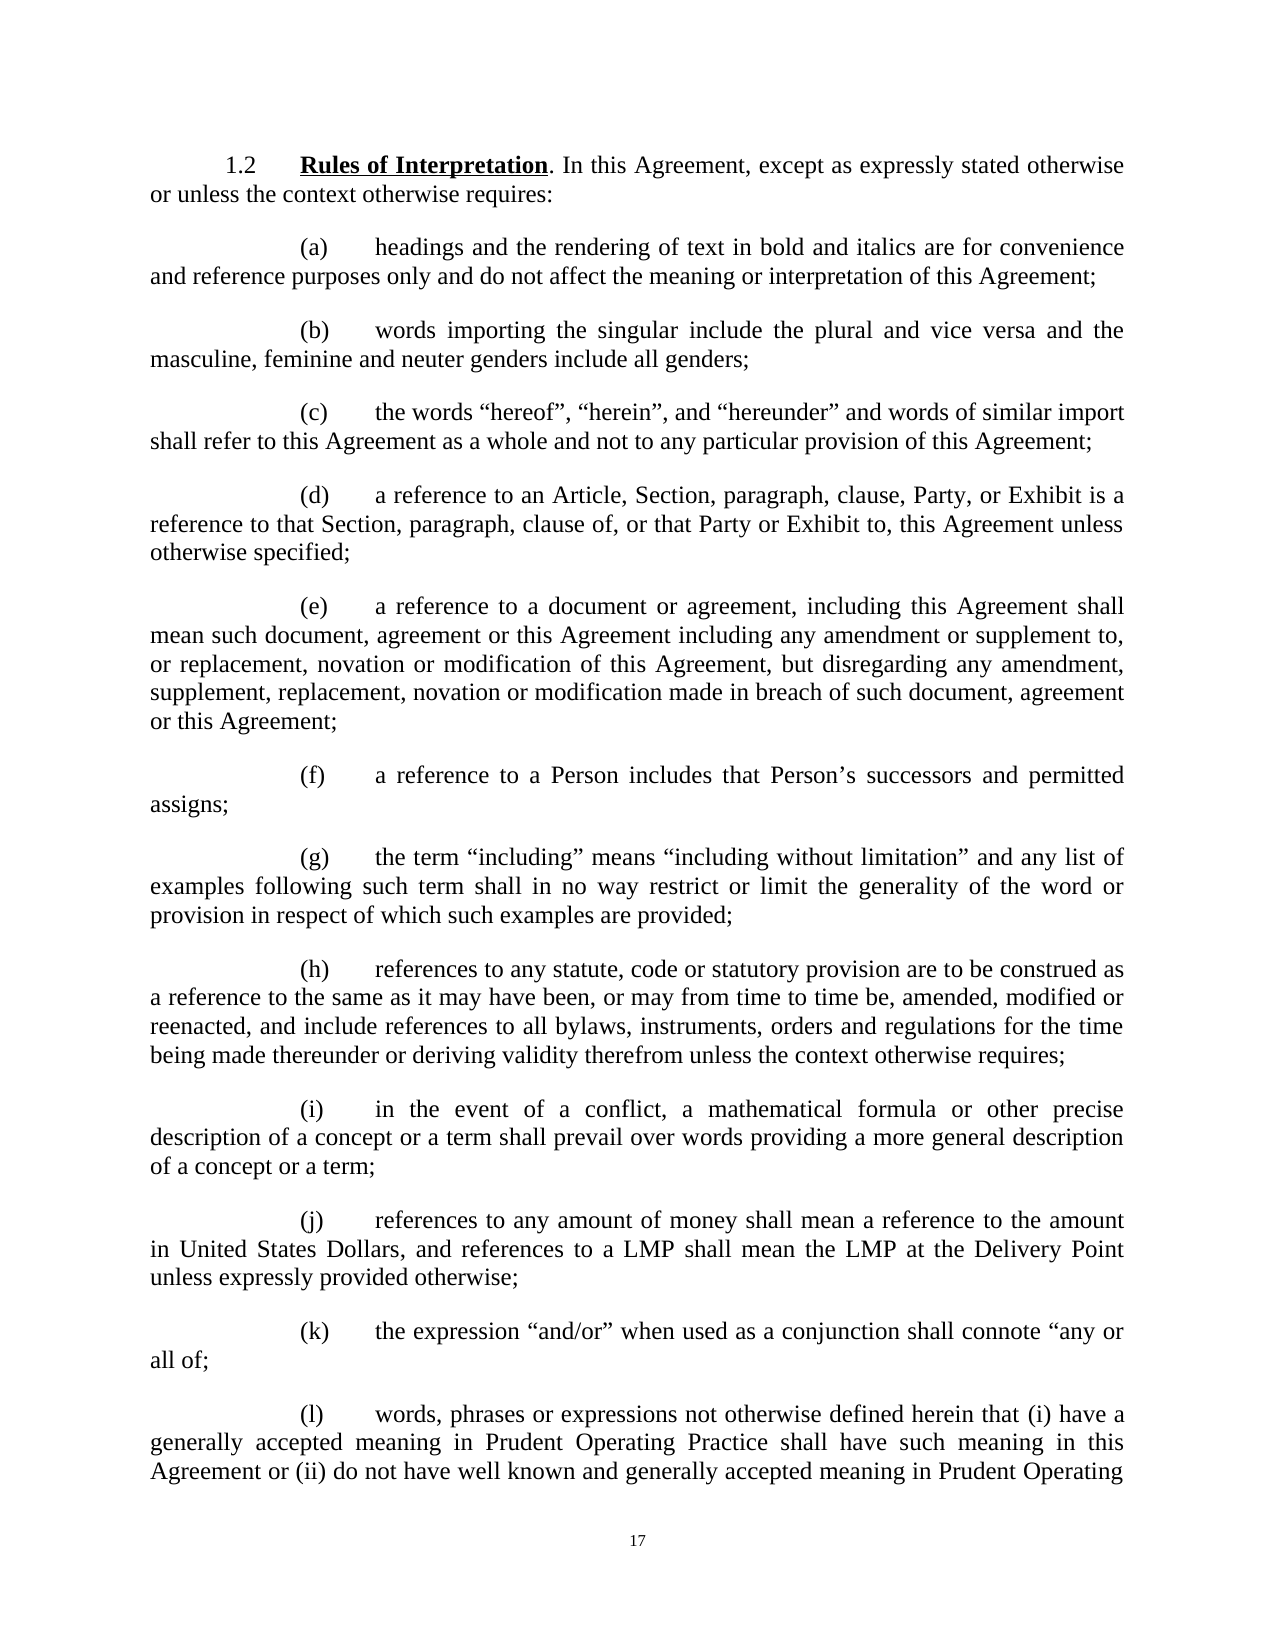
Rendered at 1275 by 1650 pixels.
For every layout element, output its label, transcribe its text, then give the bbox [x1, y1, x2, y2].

subtitle references to any amount of money shall mean a reference to the amount in United States Dollars, and references to a LMP shall mean the LMP at the Delivery Point unless expressly provided otherwise; [150, 1205, 1125, 1291]
subtitle words importing the singular include the plural and vice versa and the masculine, feminine and neuter genders include all genders; [150, 315, 1125, 372]
subtitle a reference to a document or agreement, including this Agreement shall mean such document, agreement or this Agreement including any amendment or supplement to, or replacement, novation or modification of this Agreement, but disregarding any amendment, supplement, replacement, novation or modification made in breach of such document, agreement or this Agreement; [150, 591, 1125, 735]
subtitle headings and the rendering of text in bold and italics are for convenience and reference purposes only and do not affect the meaning or interpretation of this Agreement; [150, 232, 1125, 290]
subtitle a reference to a Person includes that Person’s successors and permitted assigns; [150, 760, 1125, 817]
subtitle the expression “and/or” when used as a conjunction shall connote “any or all of; [150, 1316, 1125, 1374]
subtitle a reference to an Article, Section, paragraph, clause, Party, or Exhibit is a reference to that Section, paragraph, clause of, or that Party or Exhibit to, this Agreement unless otherwise specified; [150, 480, 1125, 566]
subtitle references to any statute, code or statutory provision are to be construed as a reference to the same as it may have been, or may from time to time be, amended, modified or reenacted, and include references to all bylaws, instruments, orders and regulations for the time being made thereunder or deriving validity therefrom unless the context otherwise requires; [150, 954, 1125, 1069]
subtitle the term “including” means “including without limitation” and any list of examples following such term shall in no way restrict or limit the generality of the word or provision in respect of which such examples are provided; [150, 842, 1125, 929]
subtitle Rules of Interpretation. In this Agreement, except as expressly stated otherwise or unless the context otherwise requires: [150, 150, 1125, 207]
subtitle in the event of a conflict, a mathematical formula or other precise description of a concept or a term shall prevail over words providing a more general description of a concept or a term; [150, 1094, 1125, 1180]
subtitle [150, 1399, 1125, 1485]
subtitle the words “hereof”, “herein”, and “hereunder” and words of similar import shall refer to this Agreement as a whole and not to any particular provision of this Agreement; [150, 397, 1125, 455]
